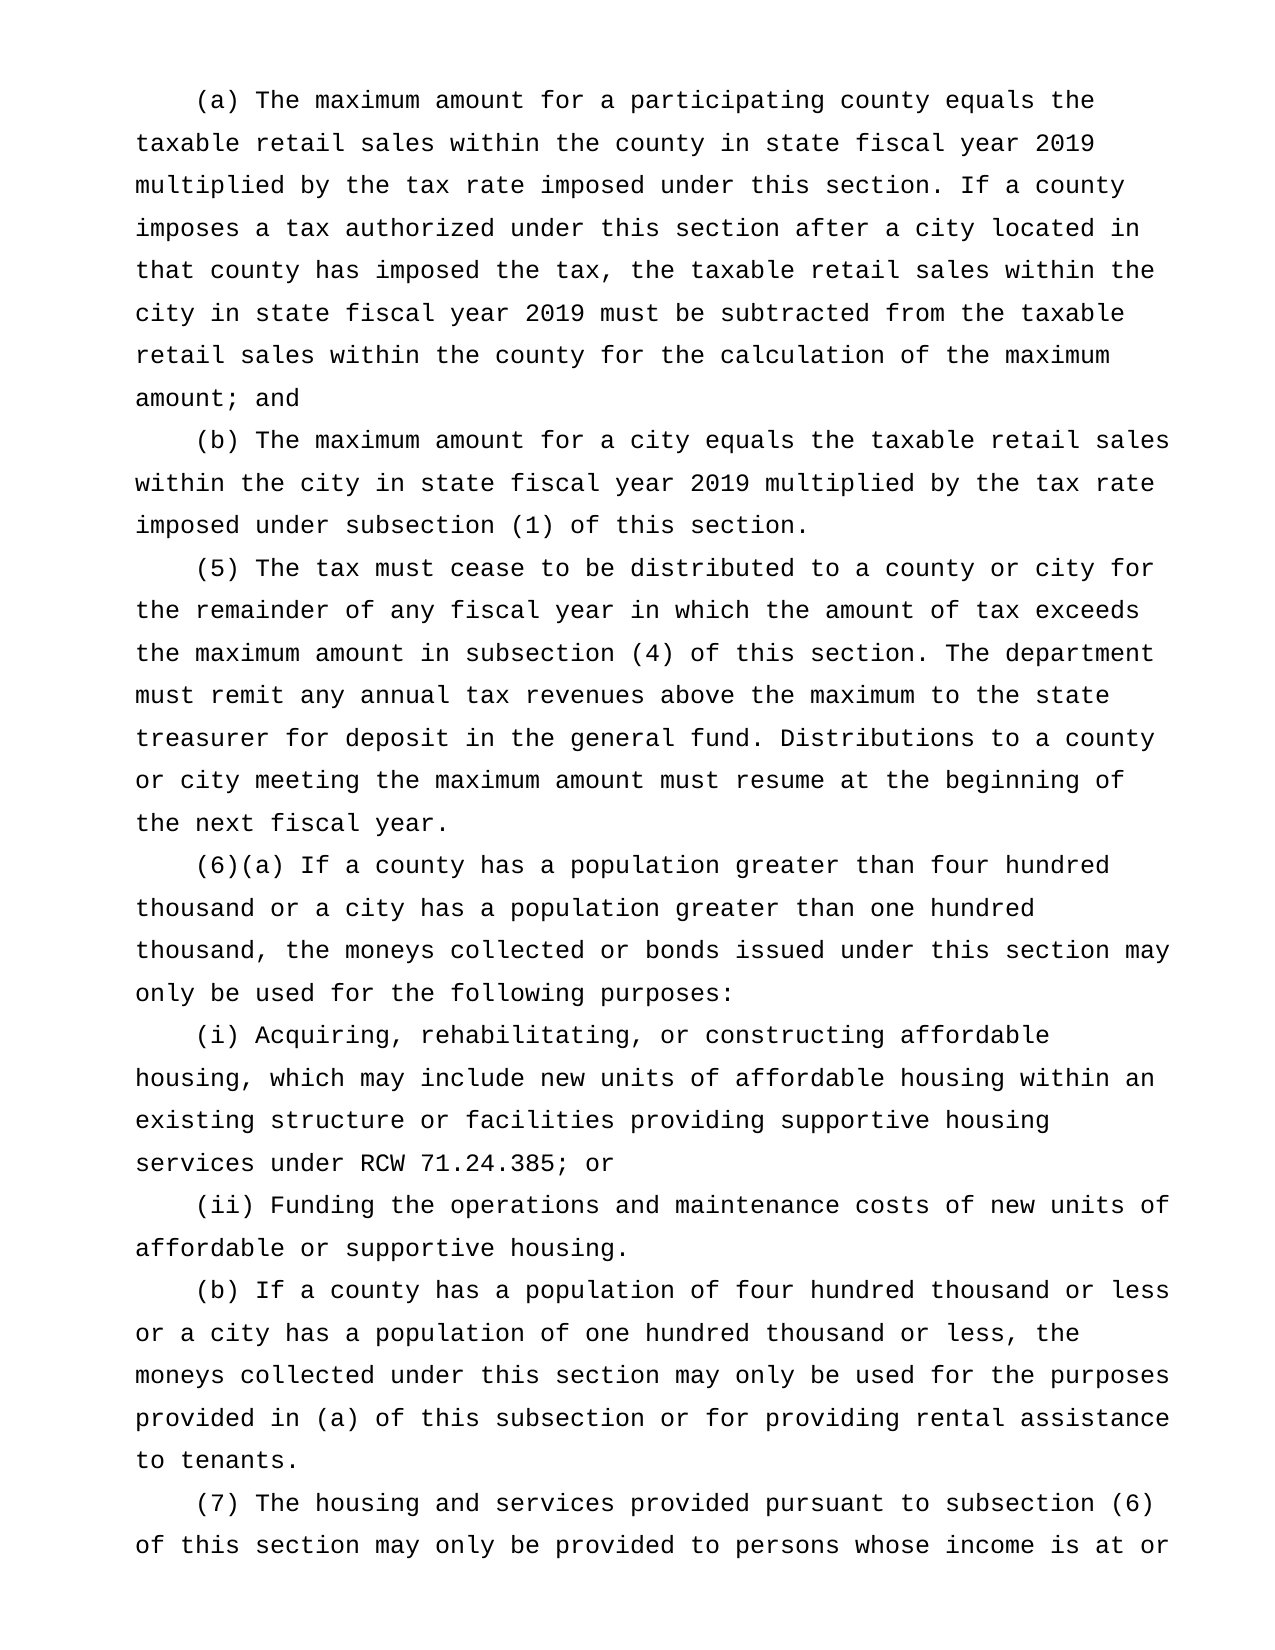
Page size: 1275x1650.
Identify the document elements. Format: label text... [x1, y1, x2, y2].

text (ii) Funding the operations and maintenance costs of new units of affordable or supportive housing. [135, 1180, 1170, 1265]
text (6)(a) If a county has a population greater than four hundred thousand or a city has a population greater than one hundred thousand, the moneys collected or bonds issued under this section may only be used for the following purposes: [135, 840, 1170, 1010]
text (b) The maximum amount for a city equals the taxable retail sales within the city in state fiscal year 2019 multiplied by the tax rate imposed under subsection (1) of this section. [135, 415, 1170, 542]
text (5) The tax must cease to be distributed to a county or city for the remainder of any fiscal year in which the amount of tax exceeds the maximum amount in subsection (4) of this section. The department must remit any annual tax revenues above the maximum to the state treasurer for deposit in the general fund. Distributions to a county or city meeting the maximum amount must resume at the beginning of the next fiscal year. [135, 542, 1170, 840]
text (a) The maximum amount for a participating county equals the taxable retail sales within the county in state fiscal year 2019 multiplied by the tax rate imposed under this section. If a county imposes a tax authorized under this section after a city located in that county has imposed the tax, the taxable retail sales within the city in state fiscal year 2019 must be subtracted from the taxable retail sales within the county for the calculation of the maximum amount; and [135, 75, 1170, 415]
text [135, 1477, 1170, 1562]
text (b) If a county has a population of four hundred thousand or less or a city has a population of one hundred thousand or less, the moneys collected under this section may only be used for the purposes provided in (a) of this subsection or for providing rental assistance to tenants. [135, 1265, 1170, 1477]
text (i) Acquiring, rehabilitating, or constructing affordable housing, which may include new units of affordable housing within an existing structure or facilities providing supportive housing services under RCW 71.24.385; or [135, 1010, 1170, 1180]
